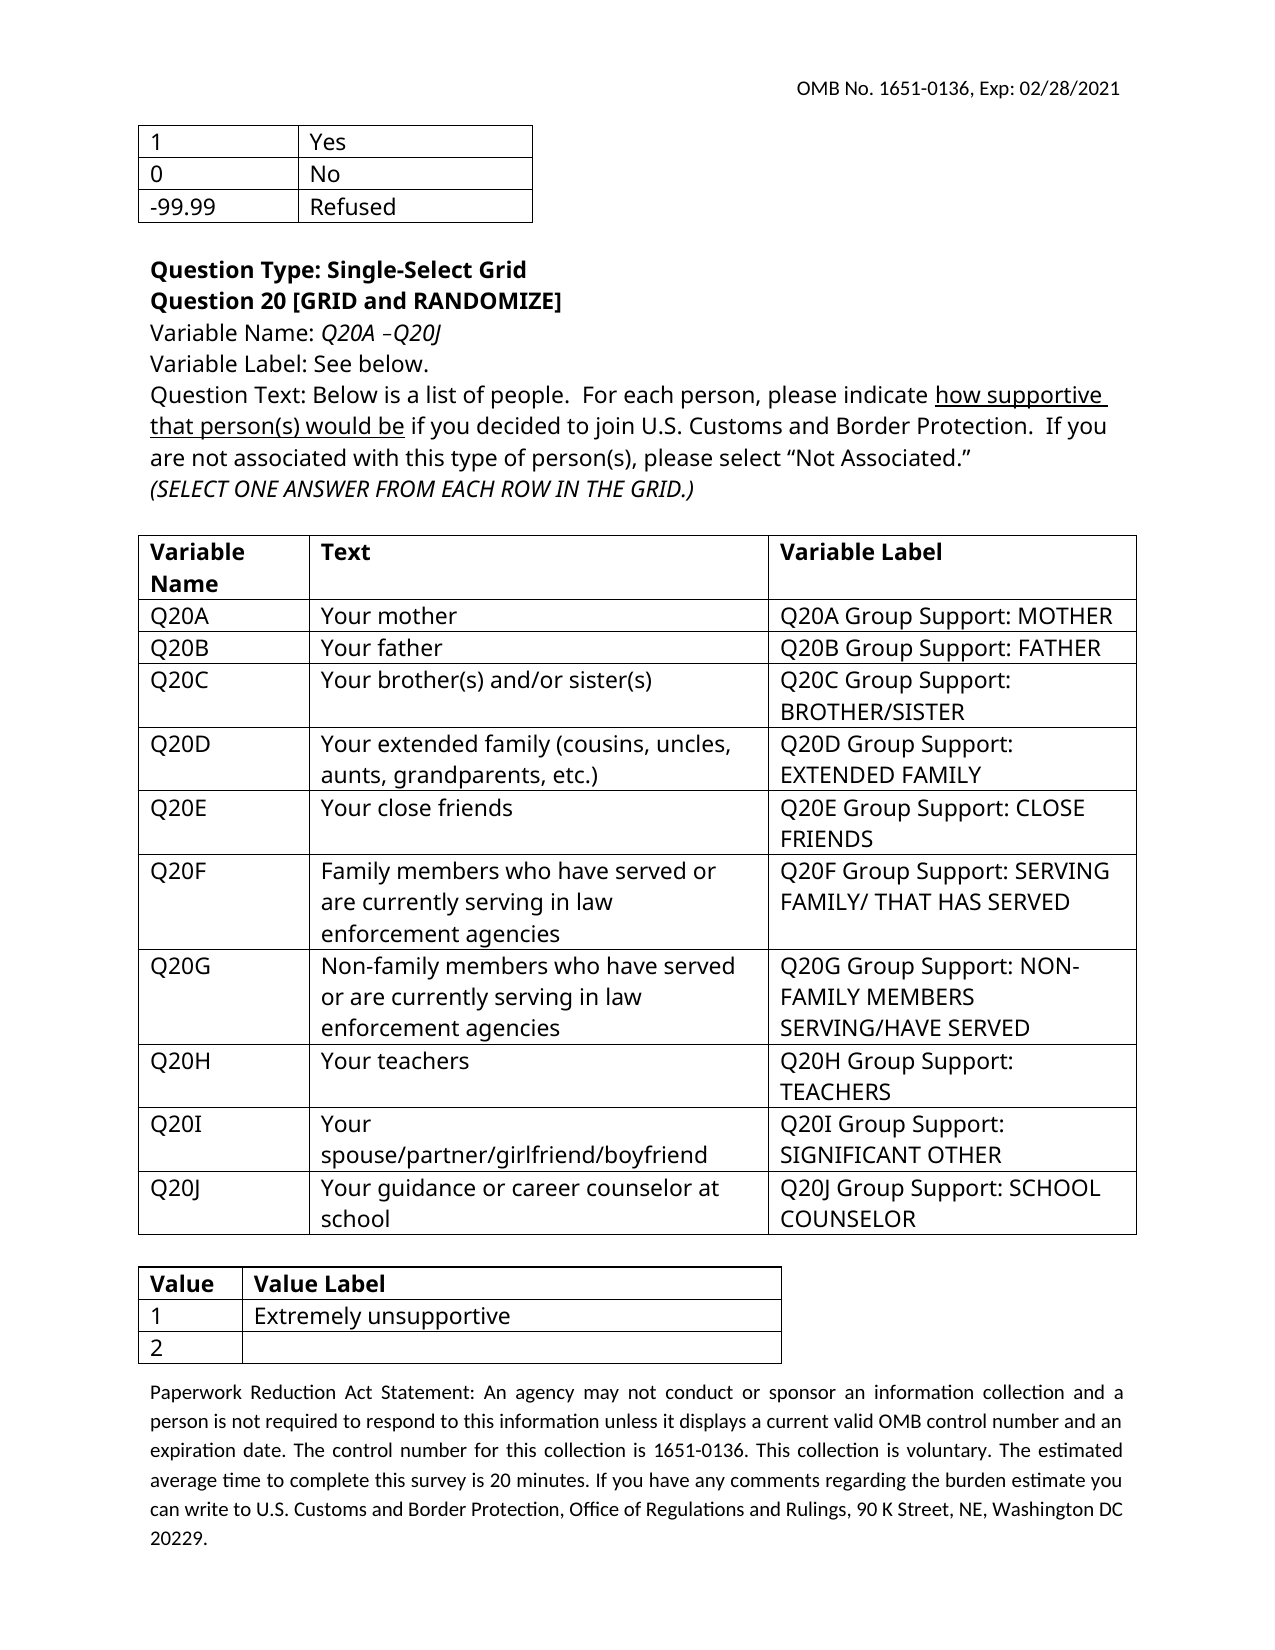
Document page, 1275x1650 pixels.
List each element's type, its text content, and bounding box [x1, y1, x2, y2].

table_cell 2 [139, 1332, 242, 1363]
table_cell Refused [299, 190, 532, 222]
table_cell Q20B Group Support: FATHER [769, 632, 1136, 663]
table_cell -99.99 [139, 190, 298, 222]
table_cell Your mother [310, 600, 768, 631]
table_cell Q20E [139, 791, 309, 854]
text Variable Label: See below. [150, 348, 1125, 379]
table_cell Q20H Group Support: TEACHERS [769, 1045, 1136, 1107]
table_cell Q20D [139, 728, 309, 790]
table_cell Your spouse/partner/girlfriend/boyfriend [310, 1108, 768, 1171]
table_cell Q20I [139, 1108, 309, 1171]
table_cell Q20J [139, 1172, 309, 1234]
table_cell Q20I Group Support: SIGNIFICANT OTHER [769, 1108, 1136, 1171]
table_cell Q20B [139, 632, 309, 663]
text (SELECT ONE ANSWER FROM EACH ROW IN THE GRID.) [150, 473, 1125, 504]
text Question Text: Below is a list of people. For each person, please indicate how supportive that person(s) would be if you decided to join U.S. Customs and Border Protection. If you are not associated with this type of person(s), please select “Not Associated.” [150, 379, 1125, 473]
table_cell Non-family members who have served or are currently serving in law enforcement agencies [310, 950, 768, 1043]
table_header Variable Name [139, 536, 309, 599]
table_cell [243, 1332, 781, 1363]
table_cell Your teachers [310, 1045, 768, 1107]
table_cell Q20F Group Support: SERVING FAMILY/ THAT HAS SERVED [769, 855, 1136, 949]
table_cell Your father [310, 632, 768, 663]
table_cell Q20H [139, 1045, 309, 1107]
table_cell 1 [139, 126, 298, 157]
table_cell Q20A [139, 600, 309, 631]
text Question Type: Single-Select Grid [150, 254, 1125, 285]
table_cell Your close friends [310, 791, 768, 854]
text Question 20 [GRID and RANDOMIZE] [150, 285, 1125, 316]
table_cell Your guidance or career counselor at school [310, 1172, 768, 1234]
table_cell Q20G Group Support: NON-FAMILY MEMBERS SERVING/HAVE SERVED [769, 950, 1136, 1043]
table_cell Q20J Group Support: SCHOOL COUNSELOR [769, 1172, 1136, 1234]
table_cell Q20G [139, 950, 309, 1043]
table_cell Your brother(s) and/or sister(s) [310, 664, 768, 727]
table_cell 1 [139, 1300, 242, 1331]
table_cell Yes [299, 126, 532, 157]
table_cell No [299, 158, 532, 189]
table_header Variable Label [769, 536, 1136, 599]
table_header Value [139, 1268, 242, 1299]
table_cell Your extended family (cousins, uncles, aunts, grandparents, etc.) [310, 728, 768, 790]
table_header Value Label [243, 1268, 781, 1299]
table_cell Extremely unsupportive [243, 1300, 781, 1331]
text Variable Name: Q20A –Q20J [150, 316, 1125, 348]
table_cell Q20C Group Support: BROTHER/SISTER [769, 664, 1136, 727]
table_cell Q20A Group Support: MOTHER [769, 600, 1136, 631]
table_cell Q20E Group Support: CLOSE FRIENDS [769, 791, 1136, 854]
table_cell Q20F [139, 855, 309, 949]
table_cell 0 [139, 158, 298, 189]
table_cell Family members who have served or are currently serving in law enforcement agencies [310, 855, 768, 949]
table_cell Q20D Group Support: EXTENDED FAMILY [769, 728, 1136, 790]
table_header Text [310, 536, 768, 599]
table_cell Q20C [139, 664, 309, 727]
